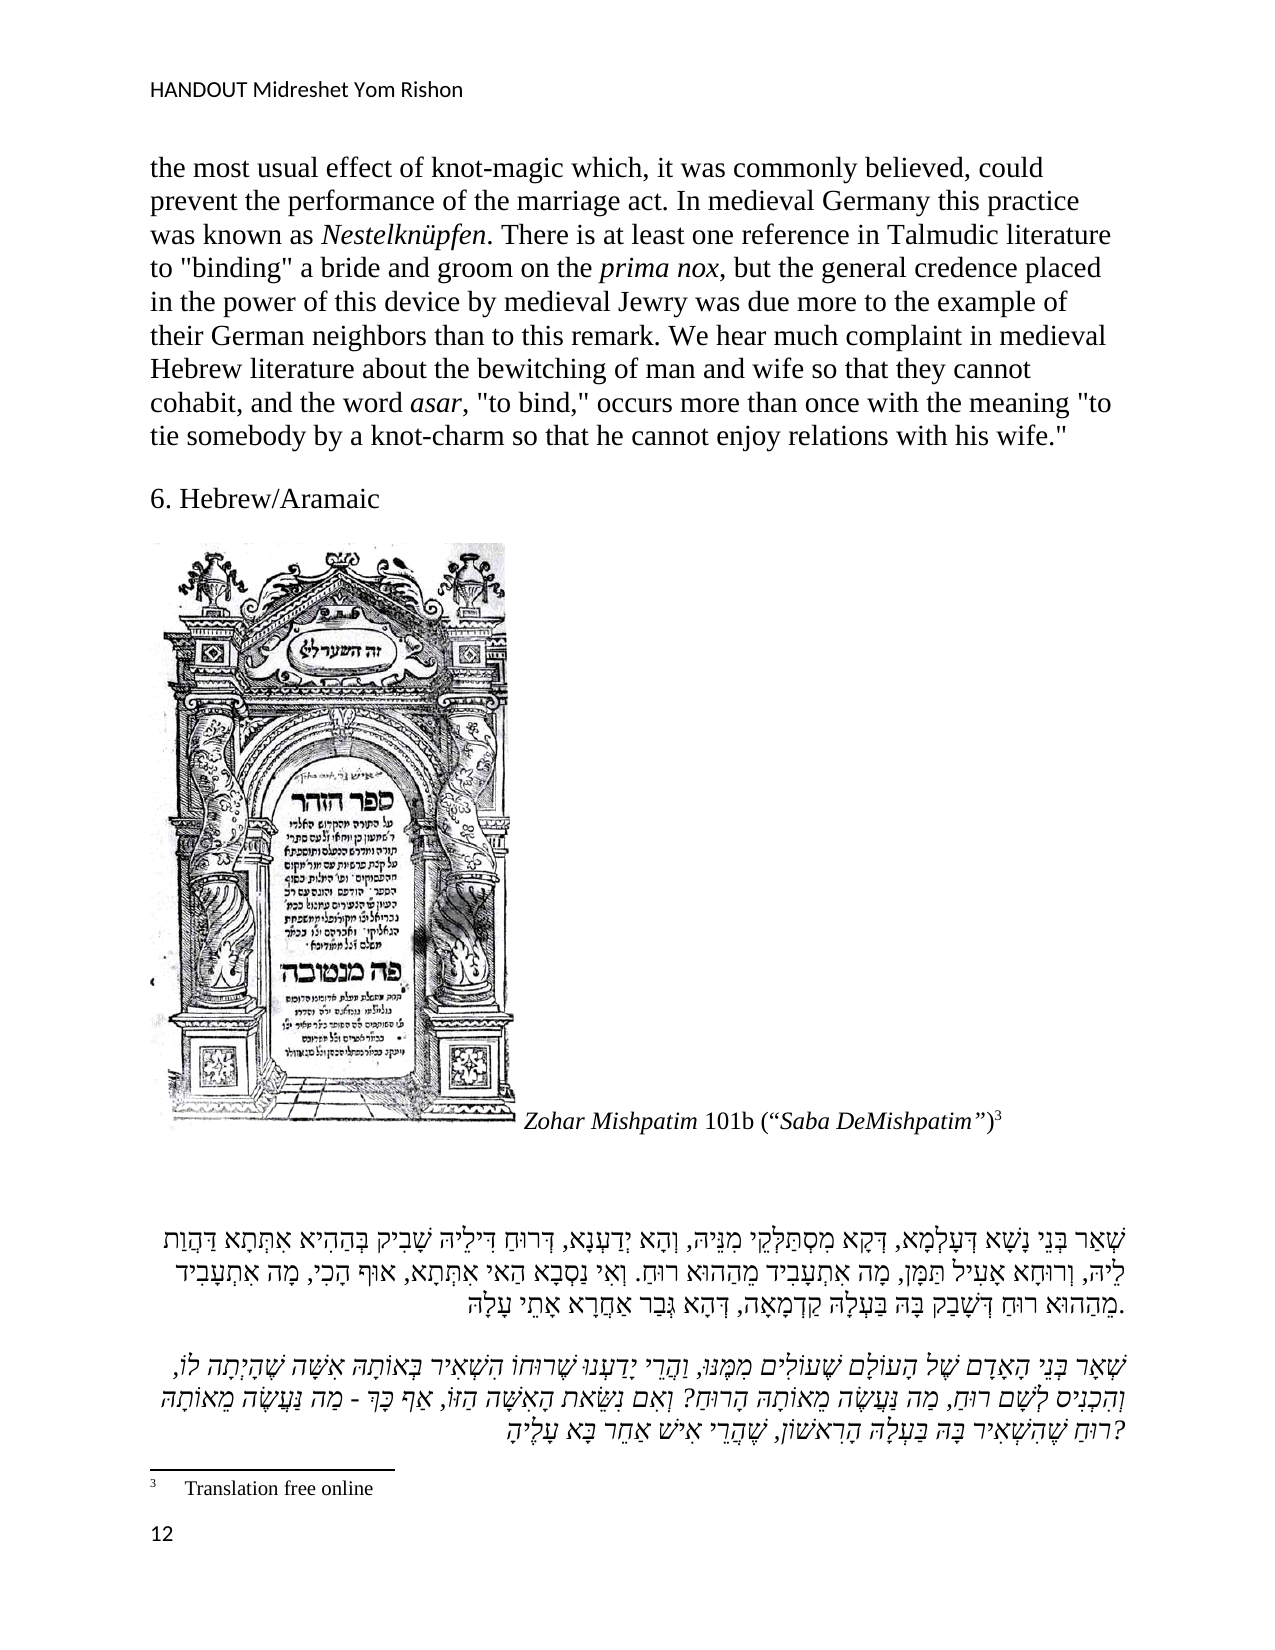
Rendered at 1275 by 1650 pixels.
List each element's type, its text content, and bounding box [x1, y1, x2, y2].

picture [150, 543, 518, 1130]
text 6. Hebrew/Aramaic [150, 481, 1125, 514]
text שְׁאַר בְּנֵי נָשָׁא דְּעָלְמָא, דְּקָא מִסְתַּלְּקֵי מִנֵּיהּ, וְהָא יְדַעְנָא, דְּרוּחַ דִּילֵיהּ שָׁבִיק בְּהַהִיא אִתְּתָא דַּהֲוַת לֵיהּ, וְרוּחָא אָעִיל תַּמָּן, מָה אִתְעָבִיד מֵהַהוּא רוּחַ. וְאִי נַסְבָא הַאי אִתְּתָא, אוּף הָכִי, מָה אִתְעָבִיד מֵהַהוּא רוּחַ דְּשָׁבַק בָּהּ בַּעְלָהּ קַדְמָאָה, דְּהָא גְּבַר אַחֲרָא אָתֵי עָלָהּ. [150, 1222, 1125, 1319]
text שְׁאָר בְּנֵי הָאָדָם שֶׁל הָעוֹלָם שֶׁעוֹלִים מִמֶּנּוּ, וַהֲרֵי יָדַעְנוּ שֶׁרוּחוֹ הִשְׁאִיר בְּאוֹתָהּ אִשָּׁה שֶׁהָיְתָה לוֹ, וְהִכְנִיס לְשָׁם רוּחַ, מַה נַּעֲשֶׂה מֵאוֹתָהּ הָרוּחַ? וְאִם נִשֵּׂאת הָאִשָּׁה הַזּוֹ, אַף כָּךְ - מַה נַּעֲשֶׂה מֵאוֹתָהּ רוּחַ שֶׁהִשְׁאִיר בָּהּ בַּעְלָהּ הָרִאשׁוֹן, שֶׁהֲרֵי אִישׁ אַחֵר בָּא עָלֶיהָ? [150, 1348, 1125, 1446]
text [150, 150, 1125, 452]
